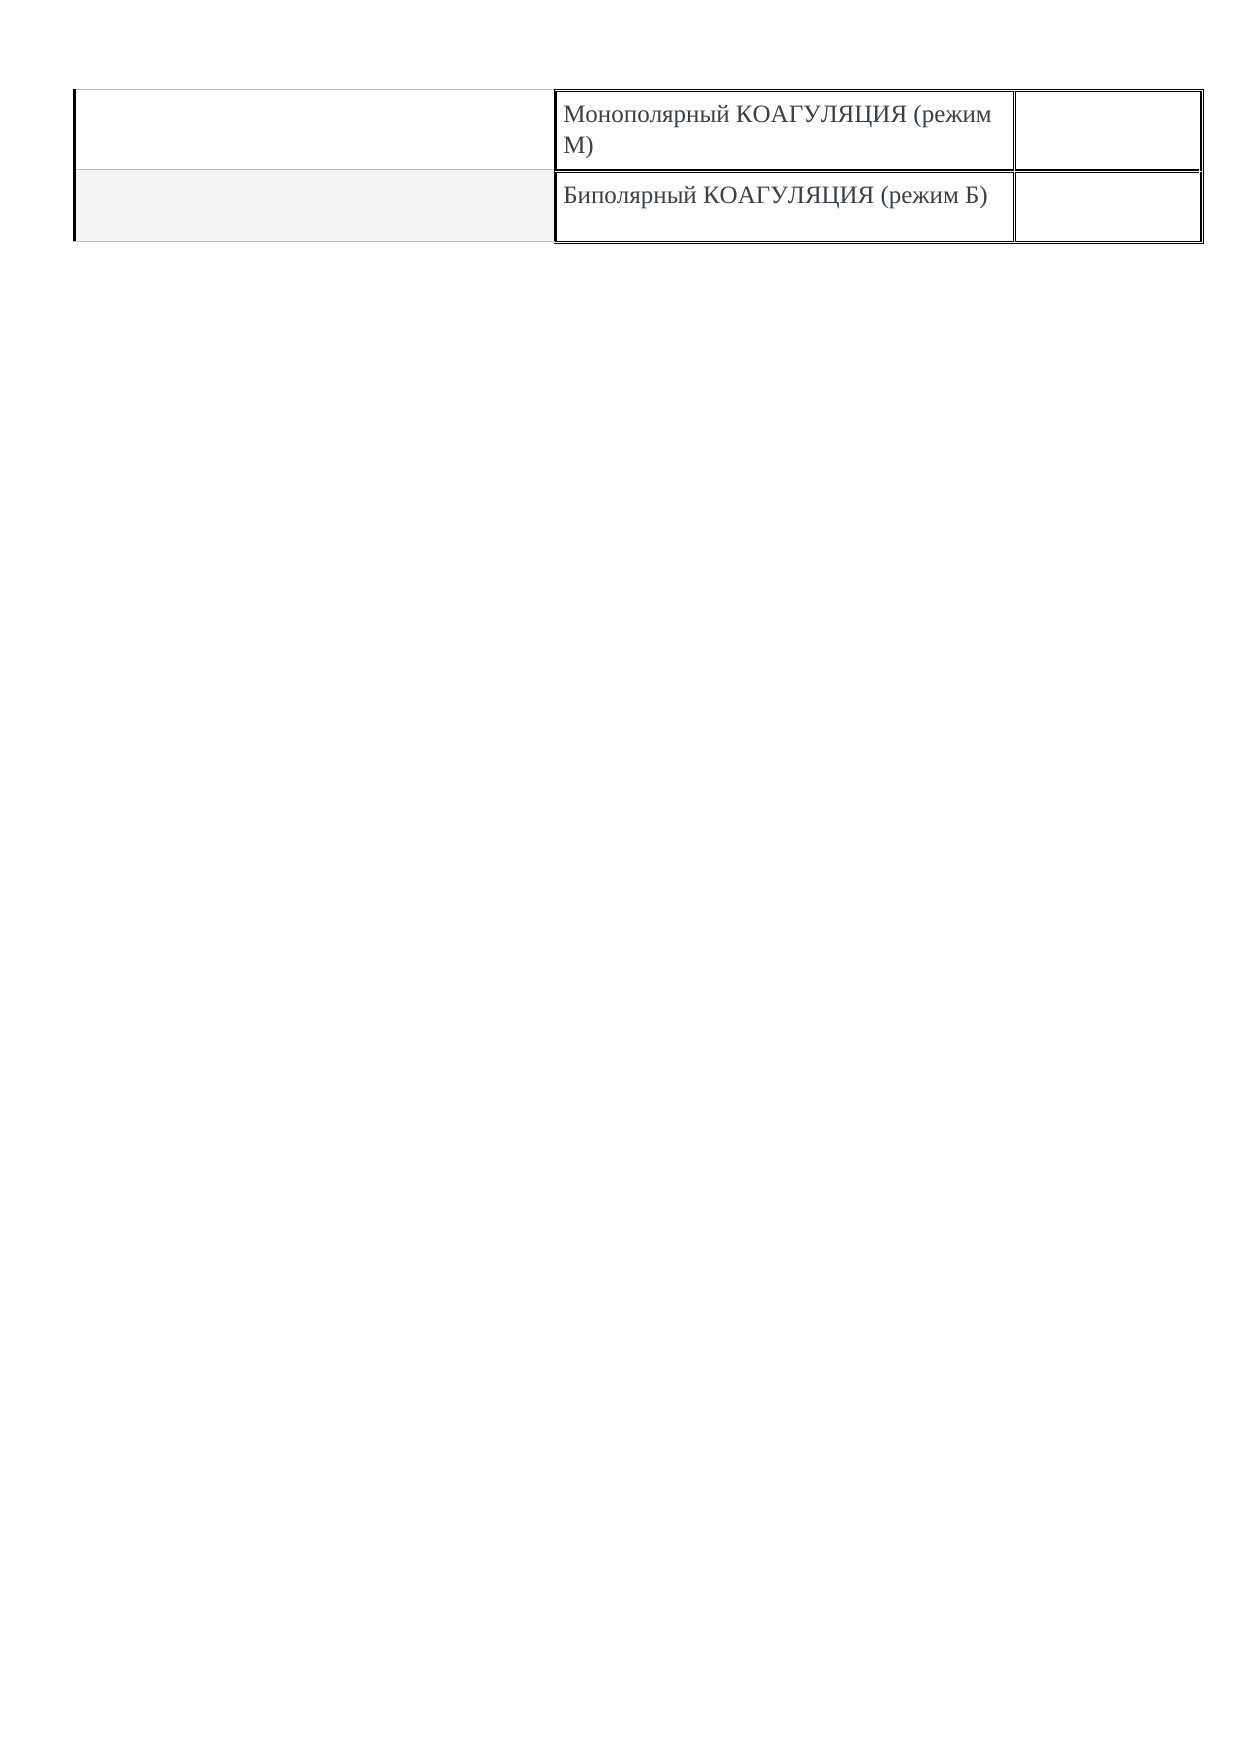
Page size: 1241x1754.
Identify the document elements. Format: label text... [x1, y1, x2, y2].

table_cell [76, 90, 554, 169]
table_cell [1016, 169, 1201, 241]
table_cell [76, 170, 554, 241]
table_cell Биполярный КОАГУЛЯЦИЯ (режим Б) [557, 173, 1013, 241]
table_cell Монополярный КОАГУЛЯЦИЯ (режим М) [557, 92, 1013, 169]
table_cell [1016, 92, 1200, 169]
